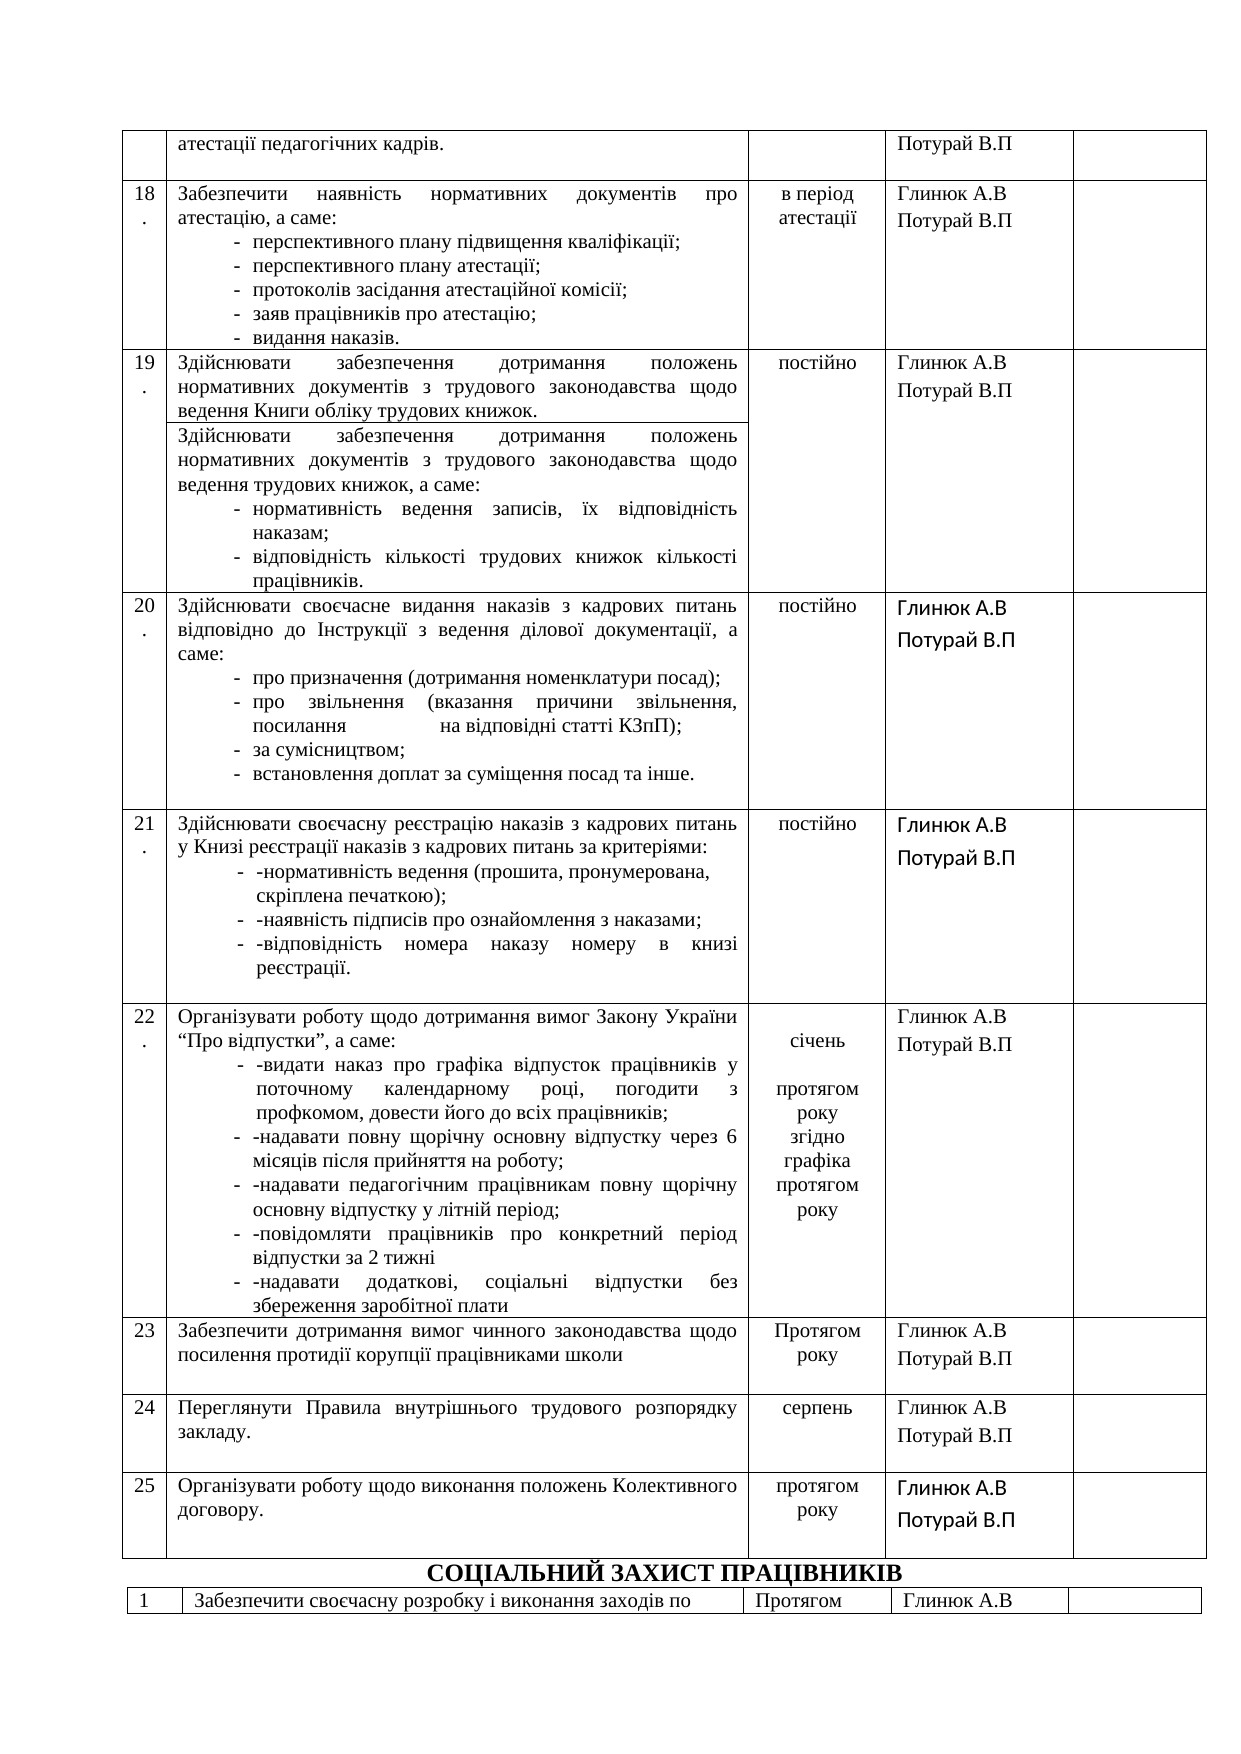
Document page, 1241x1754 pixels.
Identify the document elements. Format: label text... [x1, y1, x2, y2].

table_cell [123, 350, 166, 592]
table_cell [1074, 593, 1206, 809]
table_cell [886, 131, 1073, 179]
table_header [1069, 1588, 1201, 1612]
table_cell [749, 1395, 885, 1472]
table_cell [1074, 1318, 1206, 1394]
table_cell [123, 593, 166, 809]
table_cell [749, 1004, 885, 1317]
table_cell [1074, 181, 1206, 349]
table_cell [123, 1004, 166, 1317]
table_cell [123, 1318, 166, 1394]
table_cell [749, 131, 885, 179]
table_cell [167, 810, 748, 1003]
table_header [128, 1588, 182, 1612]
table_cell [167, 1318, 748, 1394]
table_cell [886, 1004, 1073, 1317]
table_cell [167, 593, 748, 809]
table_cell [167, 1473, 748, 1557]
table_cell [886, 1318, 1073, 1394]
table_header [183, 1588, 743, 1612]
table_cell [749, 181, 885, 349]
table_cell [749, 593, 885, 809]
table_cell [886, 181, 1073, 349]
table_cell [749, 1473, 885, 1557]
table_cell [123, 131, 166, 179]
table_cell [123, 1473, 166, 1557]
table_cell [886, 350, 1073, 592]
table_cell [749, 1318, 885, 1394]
text СОЦІАЛЬНИЙ ЗАХИСТ ПРАЦІВНИКІВ [177, 1559, 1152, 1587]
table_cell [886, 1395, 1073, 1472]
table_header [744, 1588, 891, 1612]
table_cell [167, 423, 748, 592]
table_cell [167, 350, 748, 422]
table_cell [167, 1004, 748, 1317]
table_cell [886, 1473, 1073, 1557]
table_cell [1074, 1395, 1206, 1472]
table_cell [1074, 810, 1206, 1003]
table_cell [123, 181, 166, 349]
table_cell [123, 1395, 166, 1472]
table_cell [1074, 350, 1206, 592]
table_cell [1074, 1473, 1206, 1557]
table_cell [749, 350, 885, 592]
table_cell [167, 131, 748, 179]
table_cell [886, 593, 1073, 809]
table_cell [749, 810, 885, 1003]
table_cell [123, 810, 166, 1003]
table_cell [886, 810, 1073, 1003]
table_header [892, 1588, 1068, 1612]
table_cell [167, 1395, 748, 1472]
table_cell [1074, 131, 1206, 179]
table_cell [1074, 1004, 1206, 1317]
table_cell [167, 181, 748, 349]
